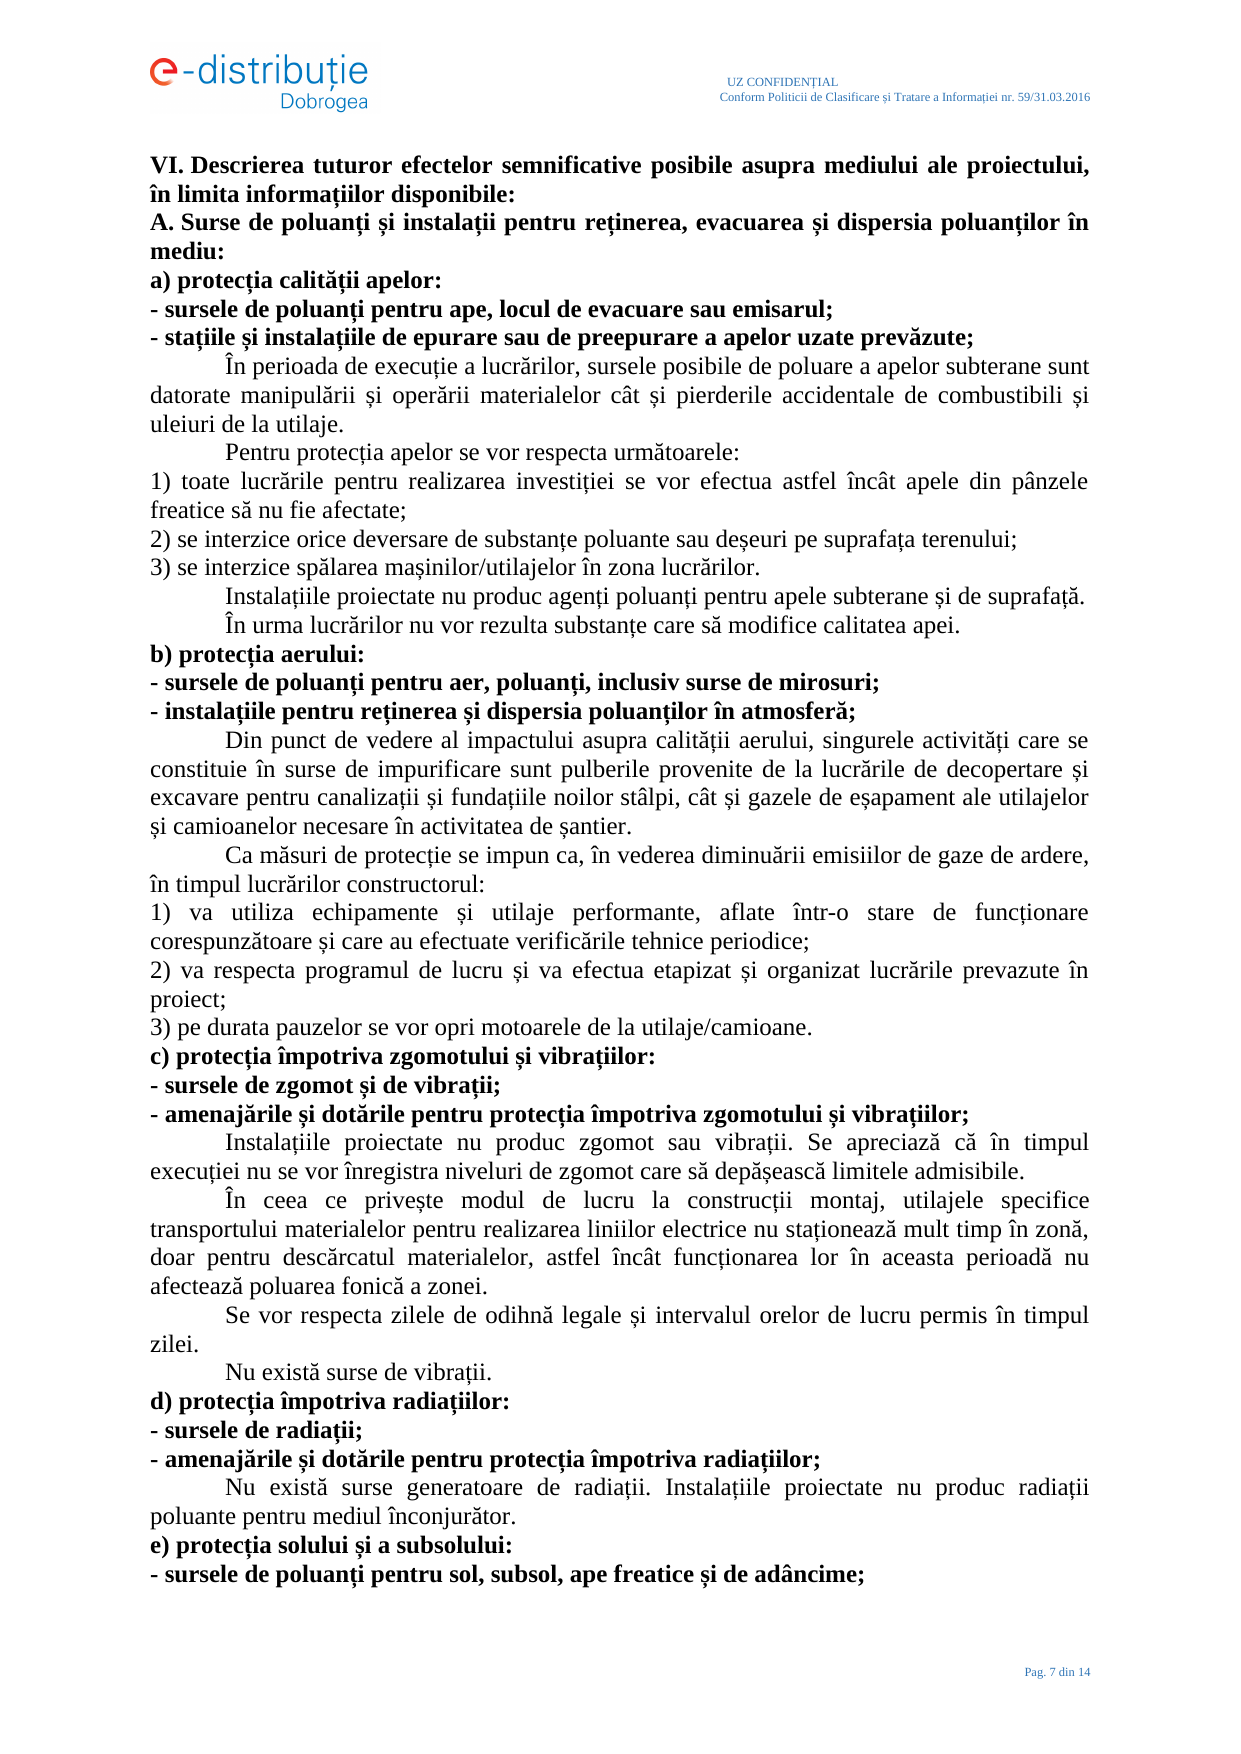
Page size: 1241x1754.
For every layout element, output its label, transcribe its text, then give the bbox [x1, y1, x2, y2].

text e) protecția solului și a subsolului: [150, 1530, 1090, 1559]
text Instalațiile proiectate nu produc zgomot sau vibrații. Se apreciază că în timpul execuției nu se vor înregistra niveluri de zgomot care să depășească limitele admisibile. [150, 1127, 1090, 1185]
text b) protecția aerului: [150, 639, 1090, 667]
text - stațiile și instalațiile de epurare sau de preepurare a apelor uzate prevăzute; [150, 322, 1090, 351]
text d) protecția împotriva radiațiilor: [150, 1386, 1090, 1415]
text În urma lucrărilor nu vor rezulta substanțe care să modifice calitatea apei. [150, 610, 1090, 639]
text c) protecția împotriva zgomotului și vibrațiilor: [150, 1041, 1090, 1070]
text Ca măsuri de protecție se impun ca, în vederea diminuării emisiilor de gaze de ardere, în timpul lucrărilor constructorul: [150, 840, 1090, 897]
text Nu există surse de vibrații. [150, 1357, 1090, 1386]
text - instalațiile pentru reținerea și dispersia poluanților în atmosferă; [150, 696, 1090, 725]
text 2) se interzice orice deversare de substanțe poluante sau deșeuri pe suprafața terenului; [150, 524, 1090, 552]
text - sursele de poluanți pentru ape, locul de evacuare sau emisarul; [150, 294, 1090, 322]
text 3) se interzice spălarea mașinilor/utilajelor în zona lucrărilor. [150, 552, 1090, 581]
text Din punct de vedere al impactului asupra calității aerului, singurele activități care se constituie în surse de impurificare sunt pulberile provenite de la lucrările de decopertare și excavare pentru canalizații și fundațiile noilor stâlpi, cât și gazele de eșapament ale utilajelor și camioanelor necesare în activitatea de șantier. [150, 725, 1090, 840]
picture [150, 42, 381, 114]
text - sursele de poluanți pentru aer, poluanți, inclusiv surse de mirosuri; [150, 667, 1090, 696]
text - amenajările și dotările pentru protecția împotriva radiațiilor; [150, 1444, 1090, 1472]
text - amenajările și dotările pentru protecția împotriva zgomotului și vibrațiilor; [150, 1099, 1090, 1127]
text - sursele de radiații; [150, 1415, 1090, 1444]
text În ceea ce privește modul de lucru la construcții montaj, utilajele specifice transportului materialelor pentru realizarea liniilor electrice nu staționează mult timp în zonă, doar pentru descărcatul materialelor, astfel încât funcționarea lor în aceasta perioadă nu afectează poluarea fonică a zonei. [150, 1185, 1090, 1300]
text 1) va utiliza echipamente și utilaje performante, aflate într-o stare de funcționare corespunzătoare și care au efectuate verificările tehnice periodice; [150, 897, 1090, 955]
text 3) pe durata pauzelor se vor opri motoarele de la utilaje/camioane. [150, 1012, 1090, 1041]
text - sursele de poluanți pentru sol, subsol, ape freatice și de adâncime; [150, 1559, 1090, 1587]
text - sursele de zgomot și de vibrații; [150, 1070, 1090, 1099]
text În perioada de execuție a lucrărilor, sursele posibile de poluare a apelor subterane sunt datorate manipulării și operării materialelor cât și pierderile accidentale de combustibili și uleiuri de la utilaje. [150, 351, 1090, 437]
text Se vor respecta zilele de odihnă legale și intervalul orelor de lucru permis în timpul zilei. [150, 1300, 1090, 1357]
text 1) toate lucrările pentru realizarea investiției se vor efectua astfel încât apele din pânzele freatice să nu fie afectate; [150, 466, 1090, 524]
text 2) va respecta programul de lucru și va efectua etapizat și organizat lucrările prevazute în proiect; [150, 955, 1090, 1012]
text Pentru protecția apelor se vor respecta următoarele: [150, 437, 1090, 466]
text a) protecția calității apelor: [150, 265, 1090, 294]
text A. Surse de poluanți și instalații pentru reținerea, evacuarea și dispersia poluanților în mediu: [150, 207, 1090, 265]
text Instalațiile proiectate nu produc agenți poluanți pentru apele subterane și de suprafață. [150, 581, 1090, 610]
text VI. Descrierea tuturor efectelor semnificative posibile asupra mediului ale proiectului, în limita informațiilor disponibile: [150, 150, 1090, 207]
text Nu există surse generatoare de radiații. Instalațiile proiectate nu produc radiații poluante pentru mediul înconjurător. [150, 1472, 1090, 1530]
